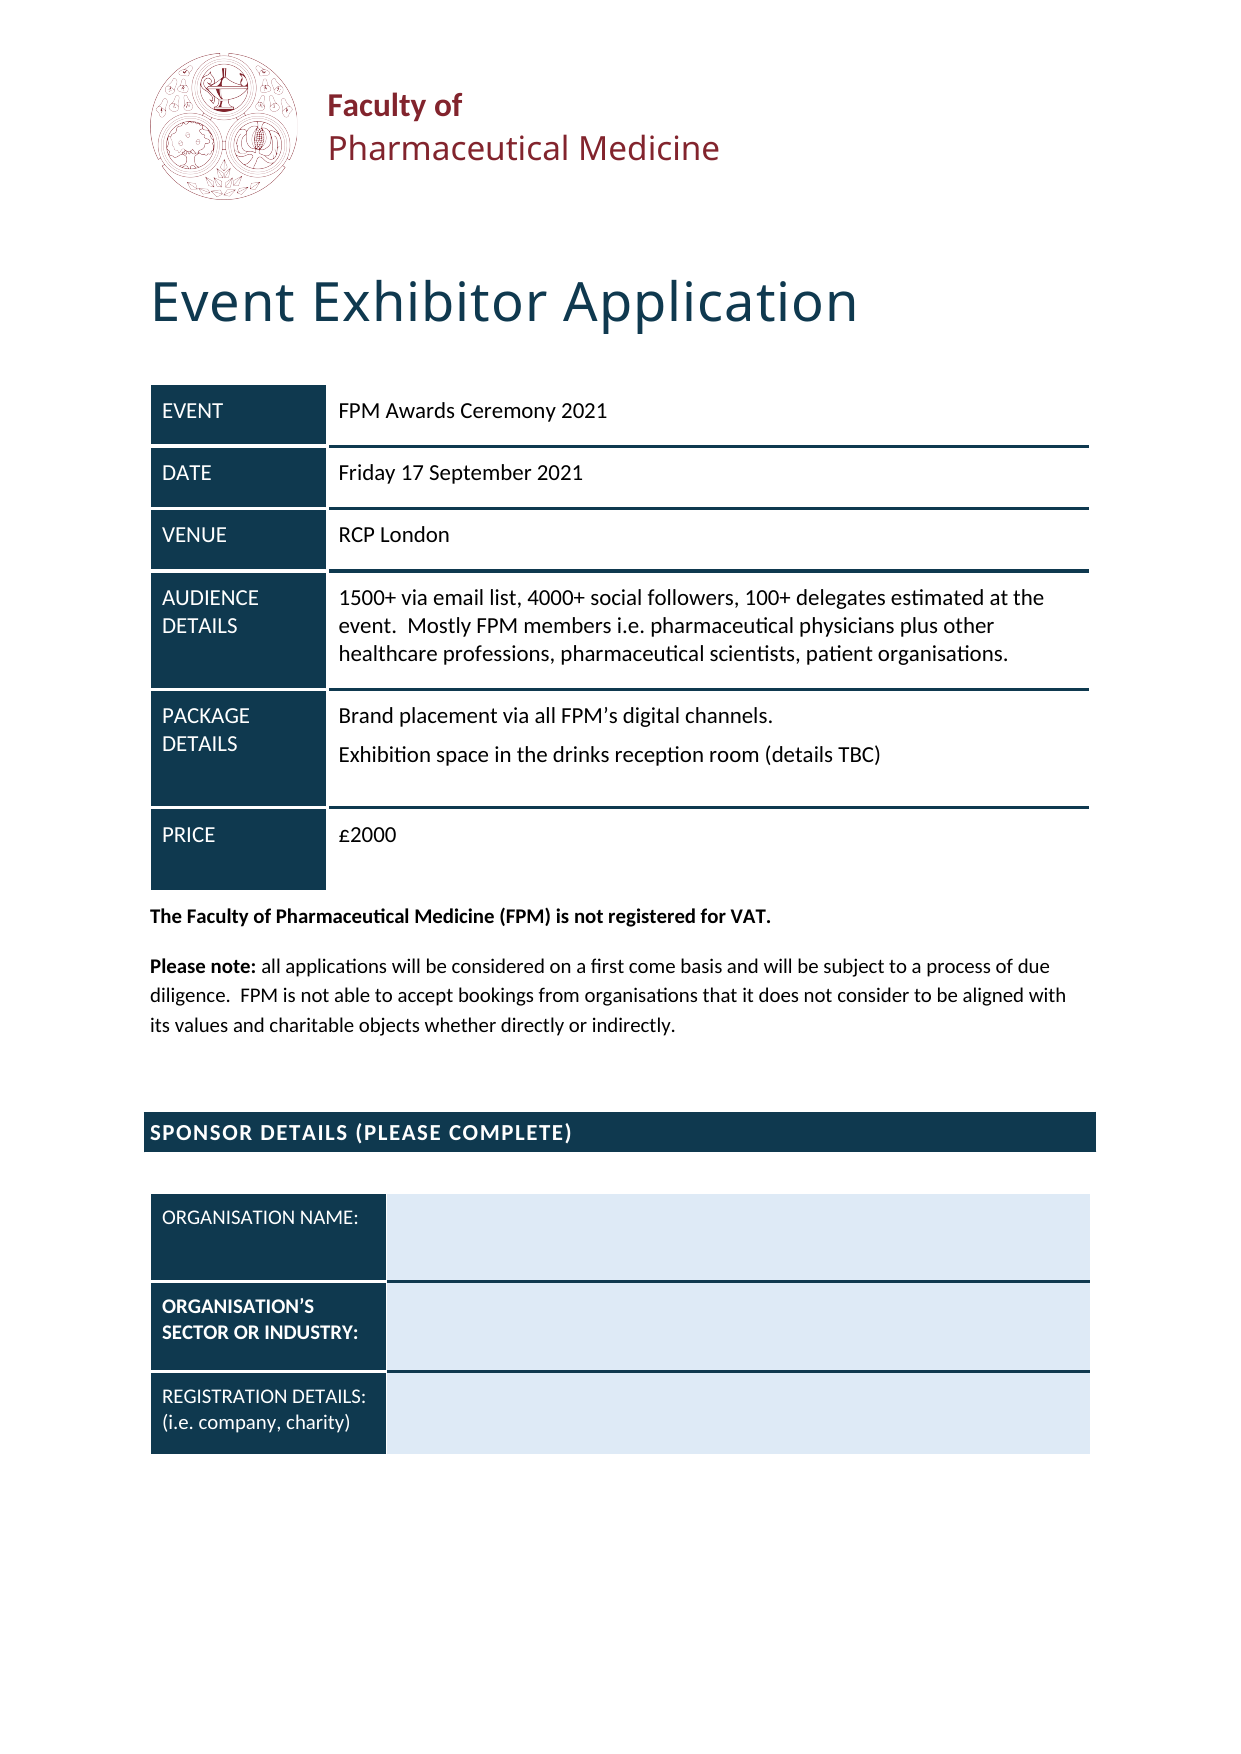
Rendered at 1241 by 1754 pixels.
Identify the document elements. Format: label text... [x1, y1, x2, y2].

table_cell £2000 [329, 809, 1089, 890]
table_header EVENT [151, 385, 326, 444]
table_cell DATE [151, 448, 326, 507]
table_cell [387, 1373, 1090, 1454]
table_cell Friday 17 September 2021 [329, 448, 1089, 507]
table_header ORGANISATION NAME: [151, 1194, 386, 1280]
table_cell [387, 1283, 1090, 1370]
table_cell ORGANISATION’S SECTOR OR INDUSTRY: [151, 1283, 386, 1370]
table_cell Brand placement via all FPM’s digital channels. Exhibition space in the drinks reception room (details TBC) [329, 691, 1089, 806]
table_cell RCP London [329, 510, 1089, 569]
text Please note: all applications will be considered on a first come basis and will be subject to a process of due diligence. FPM is not able to accept bookings from organisations that it does not consider to be aligned with its values and charitable objects whether directly or indirectly. [150, 953, 1090, 1037]
table_cell AUDIENCE DETAILS [151, 573, 326, 688]
picture [150, 53, 298, 200]
table_cell VENUE [151, 510, 326, 569]
table_cell PACKAGE DETAILS [151, 691, 326, 806]
title Event Exhibitor Application [150, 264, 1090, 337]
table_cell REGISTRATION DETAILS: (i.e. company, charity) [151, 1373, 386, 1454]
text The Faculty of Pharmaceutical Medicine (FPM) is not registered for VAT. [150, 903, 1090, 929]
table_header [387, 1194, 1090, 1280]
table_cell 1500+ via email list, 4000+ social followers, 100+ delegates estimated at the event. Mostly FPM members i.e. pharmaceutical physicians plus other healthcare professions, pharmaceutical scientists, patient organisations. [329, 573, 1089, 688]
table_header FPM Awards Ceremony 2021 [329, 385, 1089, 444]
table_cell PRICE [151, 809, 326, 890]
subtitle Sponsor DETAILS (please complete) [150, 1118, 1090, 1146]
